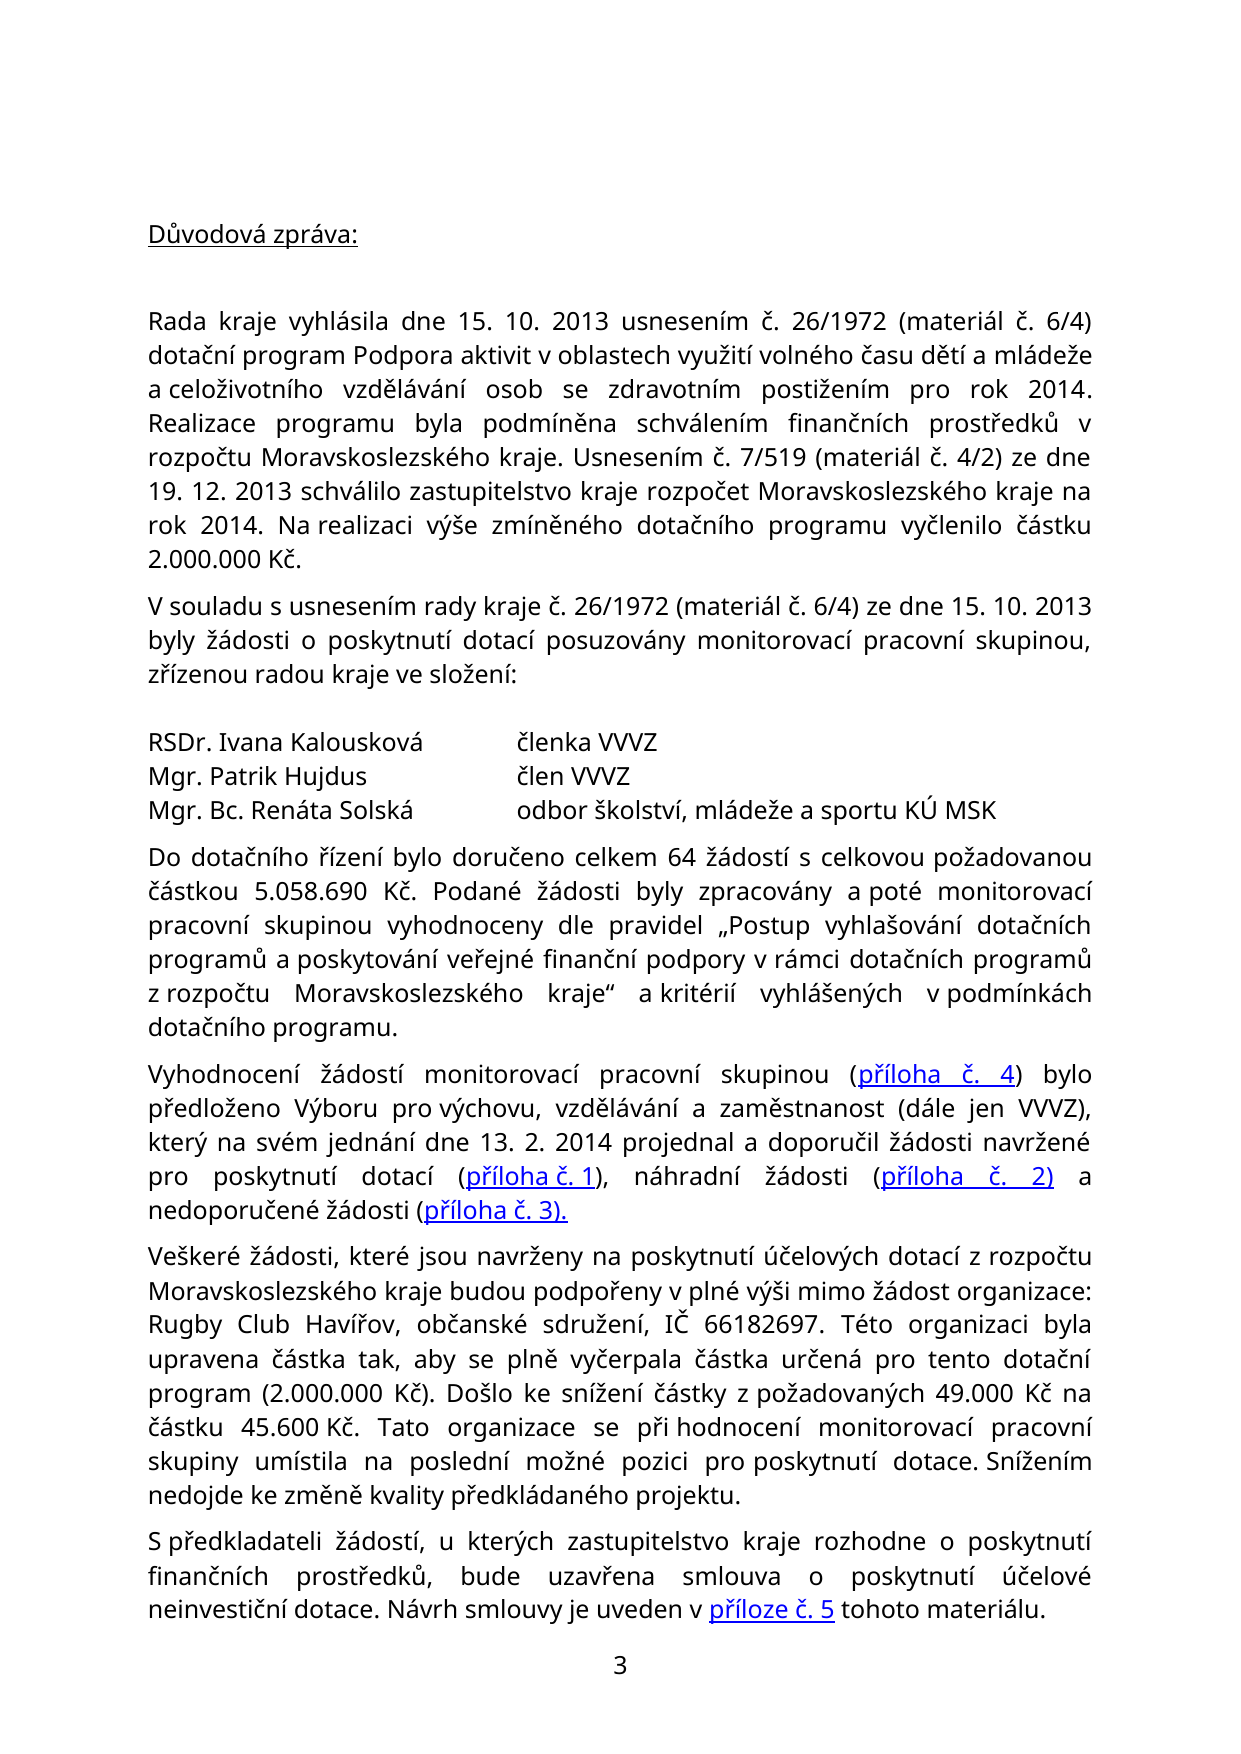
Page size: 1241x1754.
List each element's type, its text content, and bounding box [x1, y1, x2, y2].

text Mgr. Patrik Hujdus člen VVVZ [148, 759, 1092, 793]
text V souladu s usnesením rady kraje č. 26/1972 (materiál č. 6/4) ze dne 15. 10. 2013 byly žádosti o poskytnutí dotací posuzovány monitorovací pracovní skupinou, zřízenou radou kraje ve složení: [148, 588, 1092, 691]
text Vyhodnocení žádostí monitorovací pracovní skupinou (příloha č. 4) bylo předloženo Výboru pro výchovu, vzdělávání a zaměstnanost (dále jen VVVZ), který na svém jednání dne 13. 2. 2014 projednal a doporučil žádosti navržené pro poskytnutí dotací (příloha č. 1), náhradní žádosti (příloha č. 2) a nedoporučené žádosti (příloha č. 3). [148, 1056, 1092, 1227]
text Veškeré žádosti, které jsou navrženy na poskytnutí účelových dotací z rozpočtu Moravskoslezského kraje budou podpořeny v plné výši mimo žádost organizace: Rugby Club Havířov, občanské sdružení, IČ 66182697. Této organizaci byla upravena částka tak, aby se plně vyčerpala částka určená pro tento dotační program (2.000.000 Kč). Došlo ke snížení částky z požadovaných 49.000 Kč na částku 45.600 Kč. Tato organizace se při hodnocení monitorovací pracovní skupiny umístila na poslední možné pozici pro poskytnutí dotace. Snížením nedojde ke změně kvality předkládaného projektu. [148, 1239, 1092, 1512]
text Důvodová zpráva: [148, 220, 1092, 249]
text Mgr. Bc. Renáta Solská odbor školství, mládeže a sportu KÚ MSK [148, 793, 1092, 827]
text RSDr. Ivana Kalousková členka VVVZ [148, 725, 1092, 759]
text Rada kraje vyhlásila dne 15. 10. 2013 usnesením č. 26/1972 (materiál č. 6/4) dotační program Podpora aktivit v oblastech využití volného času dětí a mládeže a celoživotního vzdělávání osob se zdravotním postižením pro rok 2014. Realizace programu byla podmíněna schválením finančních prostředků v rozpočtu Moravskoslezského kraje. Usnesením č. 7/519 (materiál č. 4/2) ze dne 19. 12. 2013 schválilo zastupitelstvo kraje rozpočet Moravskoslezského kraje na rok 2014. Na realizaci výše zmíněného dotačního programu vyčlenilo částku 2.000.000 Kč. [148, 303, 1092, 576]
text Do dotačního řízení bylo doručeno celkem 64 žádostí s celkovou požadovanou částkou 5.058.690 Kč. Podané žádosti byly zpracovány a poté monitorovací pracovní skupinou vyhodnoceny dle pravidel „Postup vyhlašování dotačních programů a poskytování veřejné finanční podpory v rámci dotačních programů z rozpočtu Moravskoslezského kraje“ a kritérií vyhlášených v podmínkách dotačního programu. [148, 839, 1092, 1044]
text S předkladateli žádostí, u kterých zastupitelstvo kraje rozhodne o poskytnutí finančních prostředků, bude uzavřena smlouva o poskytnutí účelové neinvestiční dotace. Návrh smlouvy je uveden v příloze č. 5 tohoto materiálu. [148, 1524, 1092, 1626]
